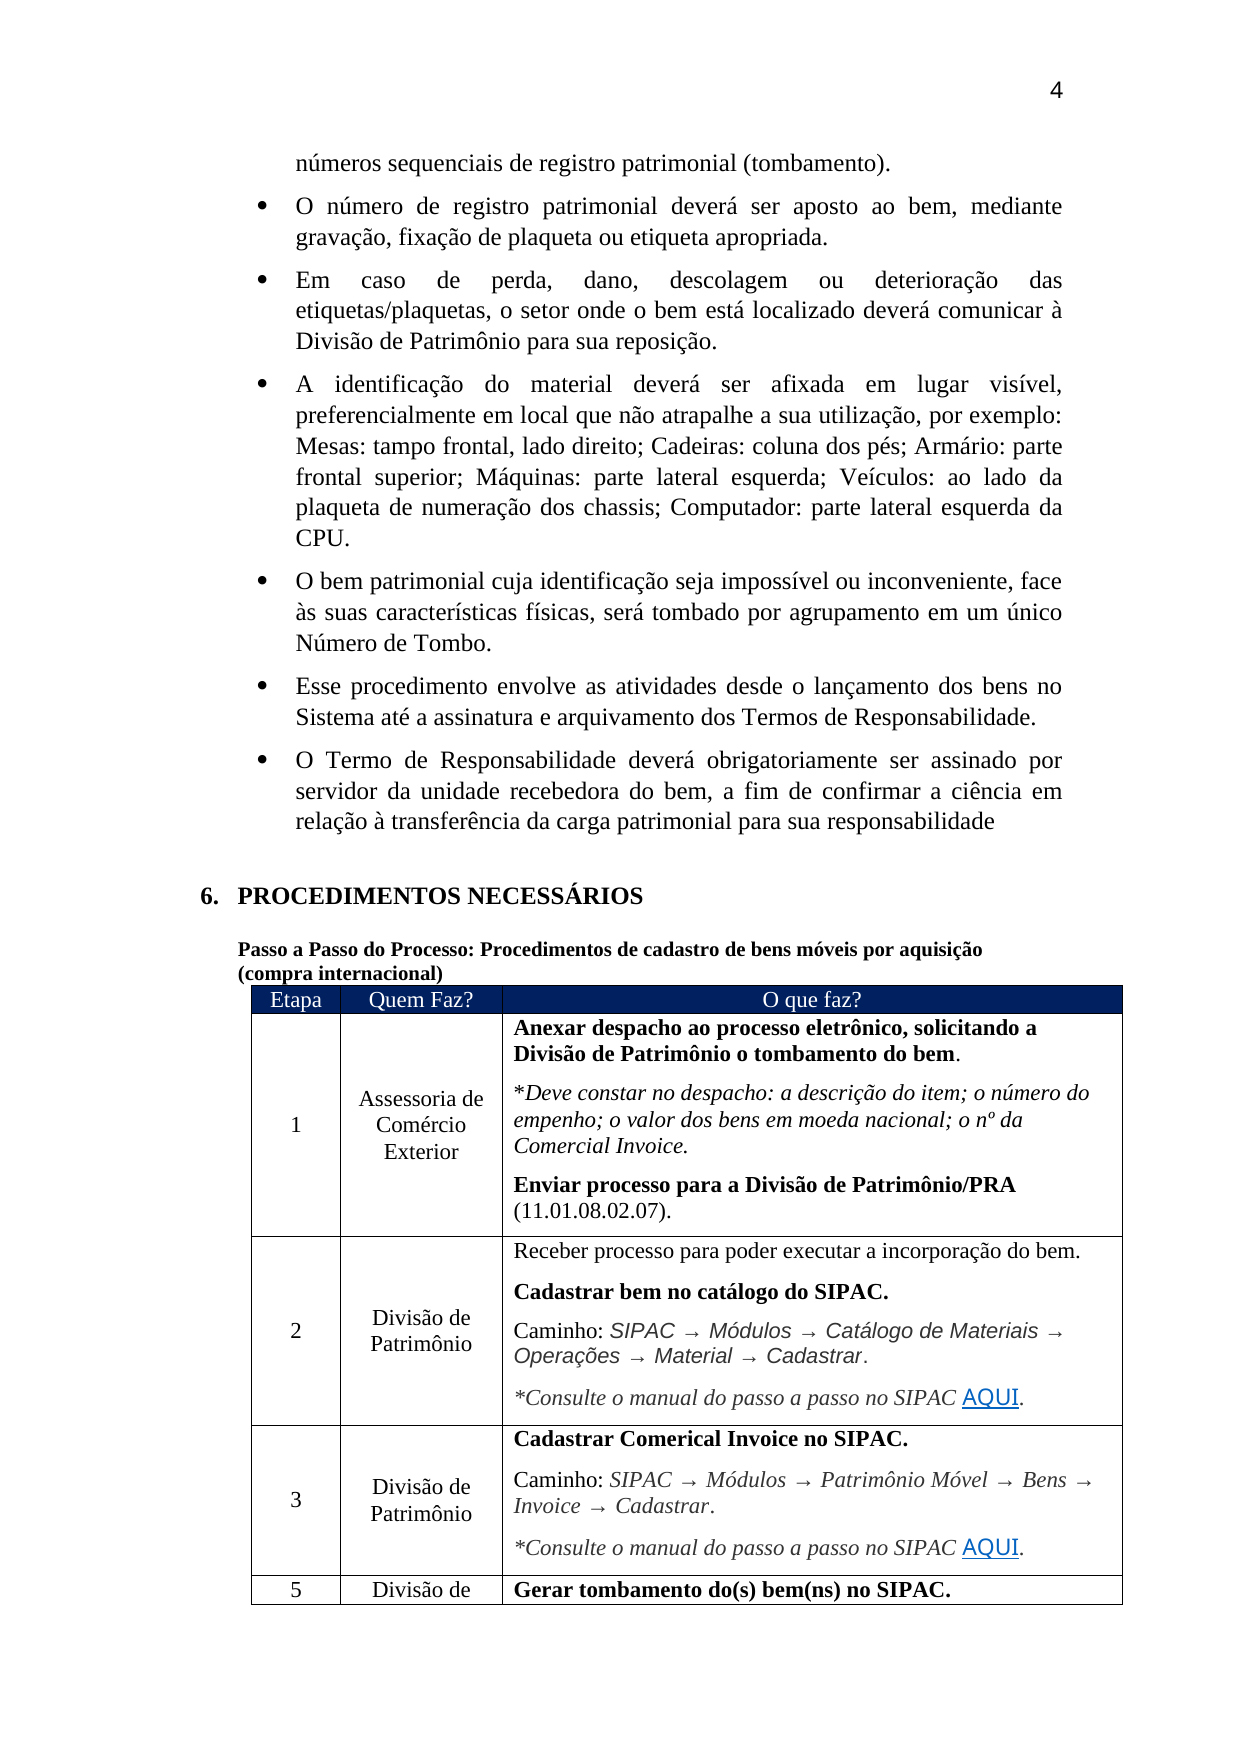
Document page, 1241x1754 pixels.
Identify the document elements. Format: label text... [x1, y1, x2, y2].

table_cell 5 [252, 1576, 340, 1603]
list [258, 148, 1063, 176]
table_cell Divisão de Patrimônio [341, 1426, 502, 1575]
list Passo a Passo do Processo: Procedimentos de cadastro de bens móveis por aquisição (compra internacional) [238, 937, 1063, 985]
table_cell 2 [252, 1237, 340, 1424]
list A identificação do material deverá ser afixada em lugar visível, preferencialmente em local que não atrapalhe a sua utilização, por exemplo: Mesas: tampo frontal, lado direito; Cadeiras: coluna dos pés; Armário: parte frontal superior; Máquinas: parte lateral esquerda; Veículos: ao lado da plaqueta de numeração dos chassis; Computador: parte lateral esquerda da CPU. [258, 369, 1063, 552]
table_header O que faz? [503, 986, 1122, 1013]
list Esse procedimento envolve as atividades desde o lançamento dos bens no Sistema até a assinatura e arquivamento dos Termos de Responsabilidade. [258, 671, 1063, 731]
list O número de registro patrimonial deverá ser aposto ao bem, mediante gravação, fixação de plaqueta ou etiqueta apropriada. [258, 191, 1063, 250]
table_cell Receber processo para poder executar a incorporação do bem. Cadastrar bem no catálogo do SIPAC. Caminho: SIPAC → Módulos → Catálogo de Materiais → Operações → Material → Cadastrar. *Consulte o manual do passo a passo no SIPAC AQUI. [503, 1237, 1122, 1424]
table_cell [341, 1576, 502, 1603]
table_cell Assessoria de Comércio Exterior [341, 1014, 502, 1236]
table_cell 3 [252, 1426, 340, 1575]
table_cell Cadastrar Comerical Invoice no SIPAC. Caminho: SIPAC → Módulos → Patrimônio Móvel → Bens → Invoice → Cadastrar. *Consulte o manual do passo a passo no SIPAC AQUI. [503, 1426, 1122, 1575]
table_cell Anexar despacho ao processo eletrônico, solicitando a Divisão de Patrimônio o tombamento do bem. *Deve constar no despacho: a descrição do item; o número do empenho; o valor dos bens em moeda nacional; o nº da Comercial Invoice. Enviar processo para a Divisão de Patrimônio/PRA (11.01.08.02.07). [503, 1014, 1122, 1236]
list O Termo de Responsabilidade deverá obrigatoriamente ser assinado por servidor da unidade recebedora do bem, a fim de confirmar a ciência em relação à transferência da carga patrimonial para sua responsabilidade [258, 745, 1063, 835]
list Em caso de perda, dano, descolagem ou deterioração das etiquetas/plaquetas, o setor onde o bem está localizado deverá comunicar à Divisão de Patrimônio para sua reposição. [258, 265, 1063, 355]
table_cell 1 [252, 1014, 340, 1236]
table_header Quem Faz? [341, 986, 502, 1013]
table_header Etapa [252, 986, 340, 1013]
list O bem patrimonial cuja identificação seja impossível ou inconveniente, face às suas características físicas, será tombado por agrupamento em um único Número de Tombo. [258, 566, 1063, 657]
table_cell Divisão de Patrimônio [341, 1237, 502, 1424]
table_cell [503, 1576, 1122, 1603]
subtitle PROCEDIMENTOS NECESSÁRIOS [200, 881, 1063, 910]
